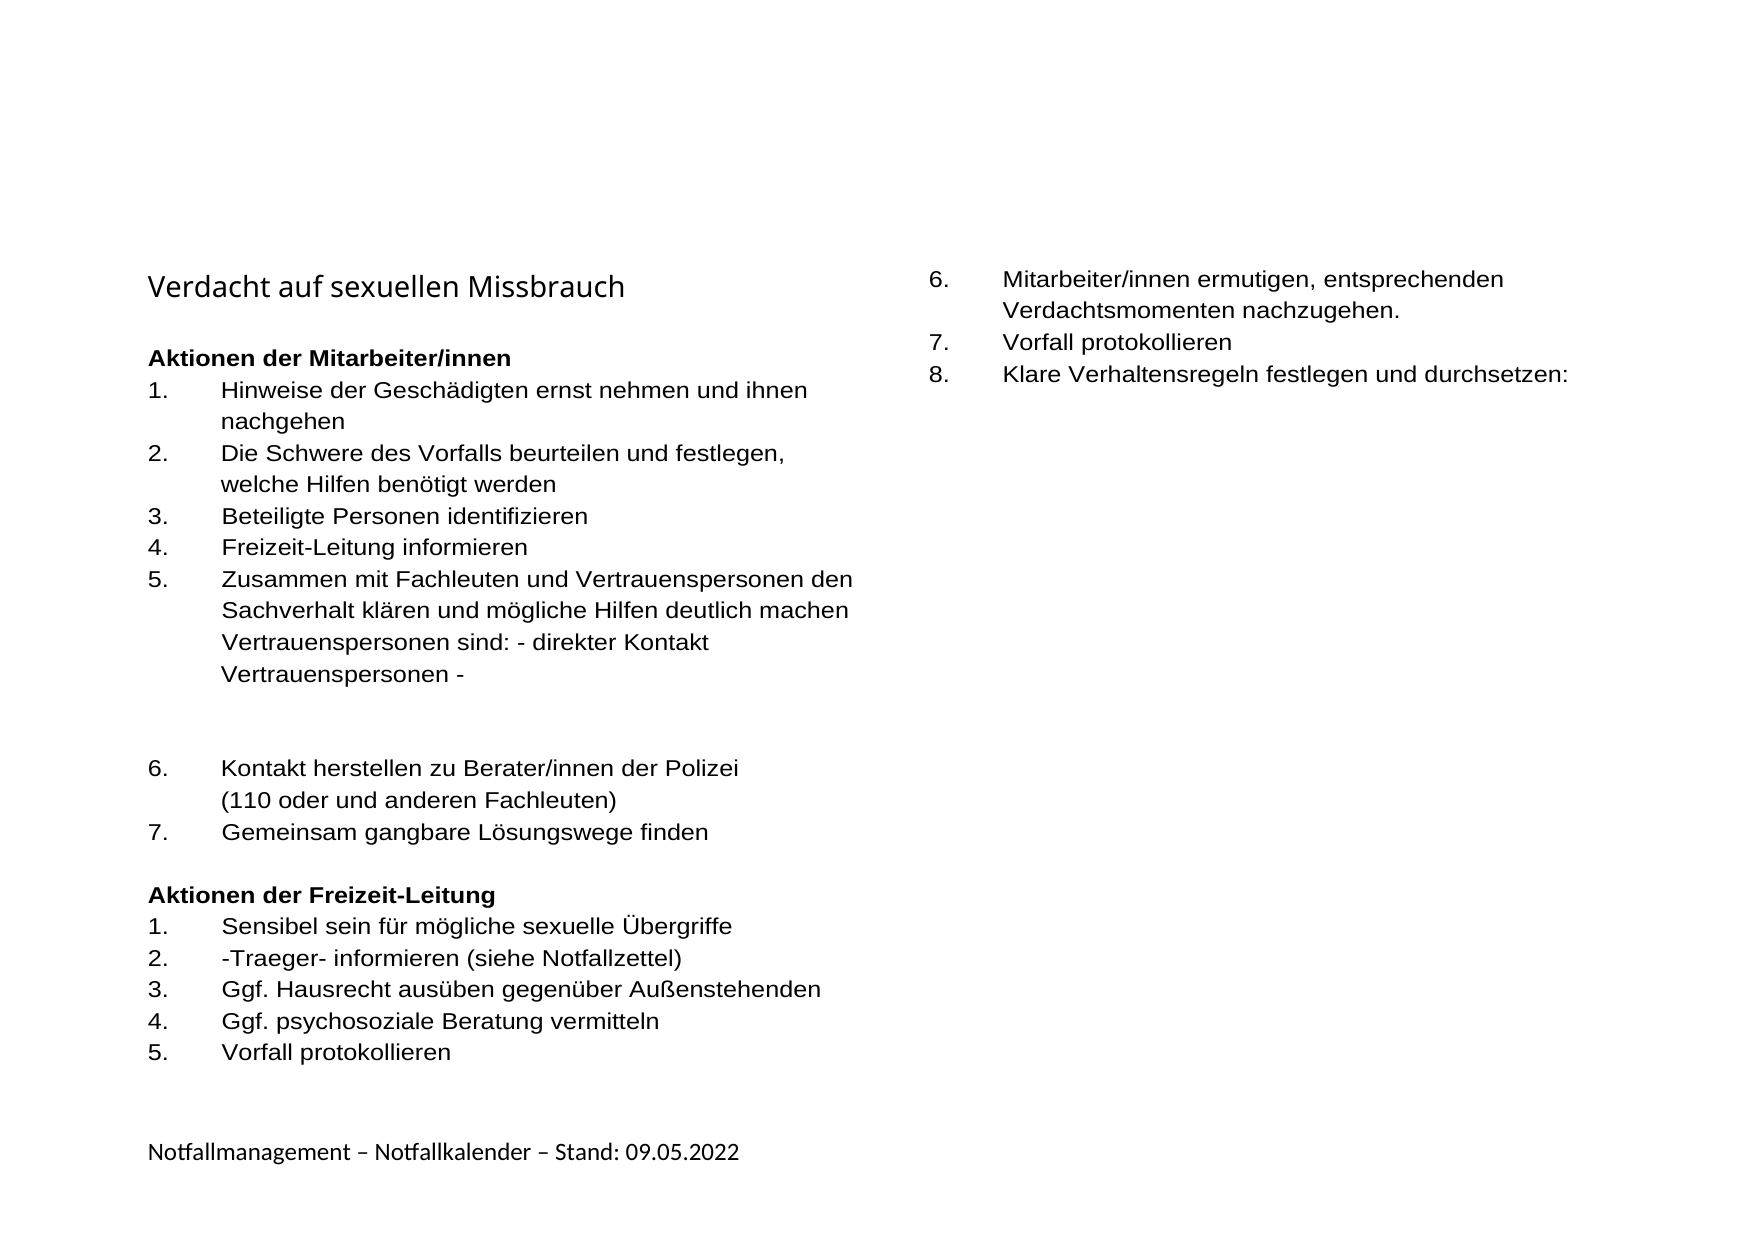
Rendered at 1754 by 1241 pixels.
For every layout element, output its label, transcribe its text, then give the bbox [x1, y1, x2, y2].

text 1. Sensibel sein für mögliche sexuelle Übergriffe [148, 913, 855, 939]
text 3. Ggf. Hausrecht ausüben gegenüber Außenstehenden [148, 976, 855, 1003]
text 4. Freizeit-Leitung informieren [148, 534, 855, 561]
text 2. -Traeger- informieren (siehe Notfallzettel) [148, 945, 855, 971]
text Sachverhalt klären und mögliche Hilfen deutlich machen [148, 597, 855, 624]
text 2. Die Schwere des Vorfalls beurteilen und festlegen, welche Hilfen benötigt werden [148, 440, 855, 498]
text 1. Hinweise der Geschädigten ernst nehmen und ihnen nachgehen [148, 377, 855, 434]
text Verdacht auf sexuellen Missbrauch [148, 266, 855, 306]
text Verdachtsmomenten nachzugehen. [929, 297, 1636, 324]
text 7. Gemeinsam gangbare Lösungswege finden [148, 818, 855, 845]
text 7. Vorfall protokollieren [929, 329, 1636, 355]
text 4. Ggf. psychosoziale Beratung vermitteln [148, 1008, 855, 1034]
text Vertrauenspersonen sind: - direkter Kontakt Vertrauenspersonen - [221, 629, 855, 687]
text 3. Beteiligte Personen identifizieren [148, 503, 855, 529]
text 6. Kontakt herstellen zu Berater/innen der Polizei [148, 755, 855, 782]
text Aktionen der Mitarbeiter/innen [148, 345, 855, 371]
text Aktionen der Freizeit-Leitung [148, 882, 855, 908]
text (110 oder und anderen Fachleuten) [221, 787, 855, 813]
text 6. Mitarbeiter/innen ermutigen, entsprechenden [929, 266, 1636, 292]
text 8. Klare Verhaltensregeln festlegen und durchsetzen: [929, 361, 1636, 387]
text 5. Vorfall protokollieren [148, 1039, 855, 1066]
text 5. Zusammen mit Fachleuten und Vertrauenspersonen den [148, 566, 855, 592]
